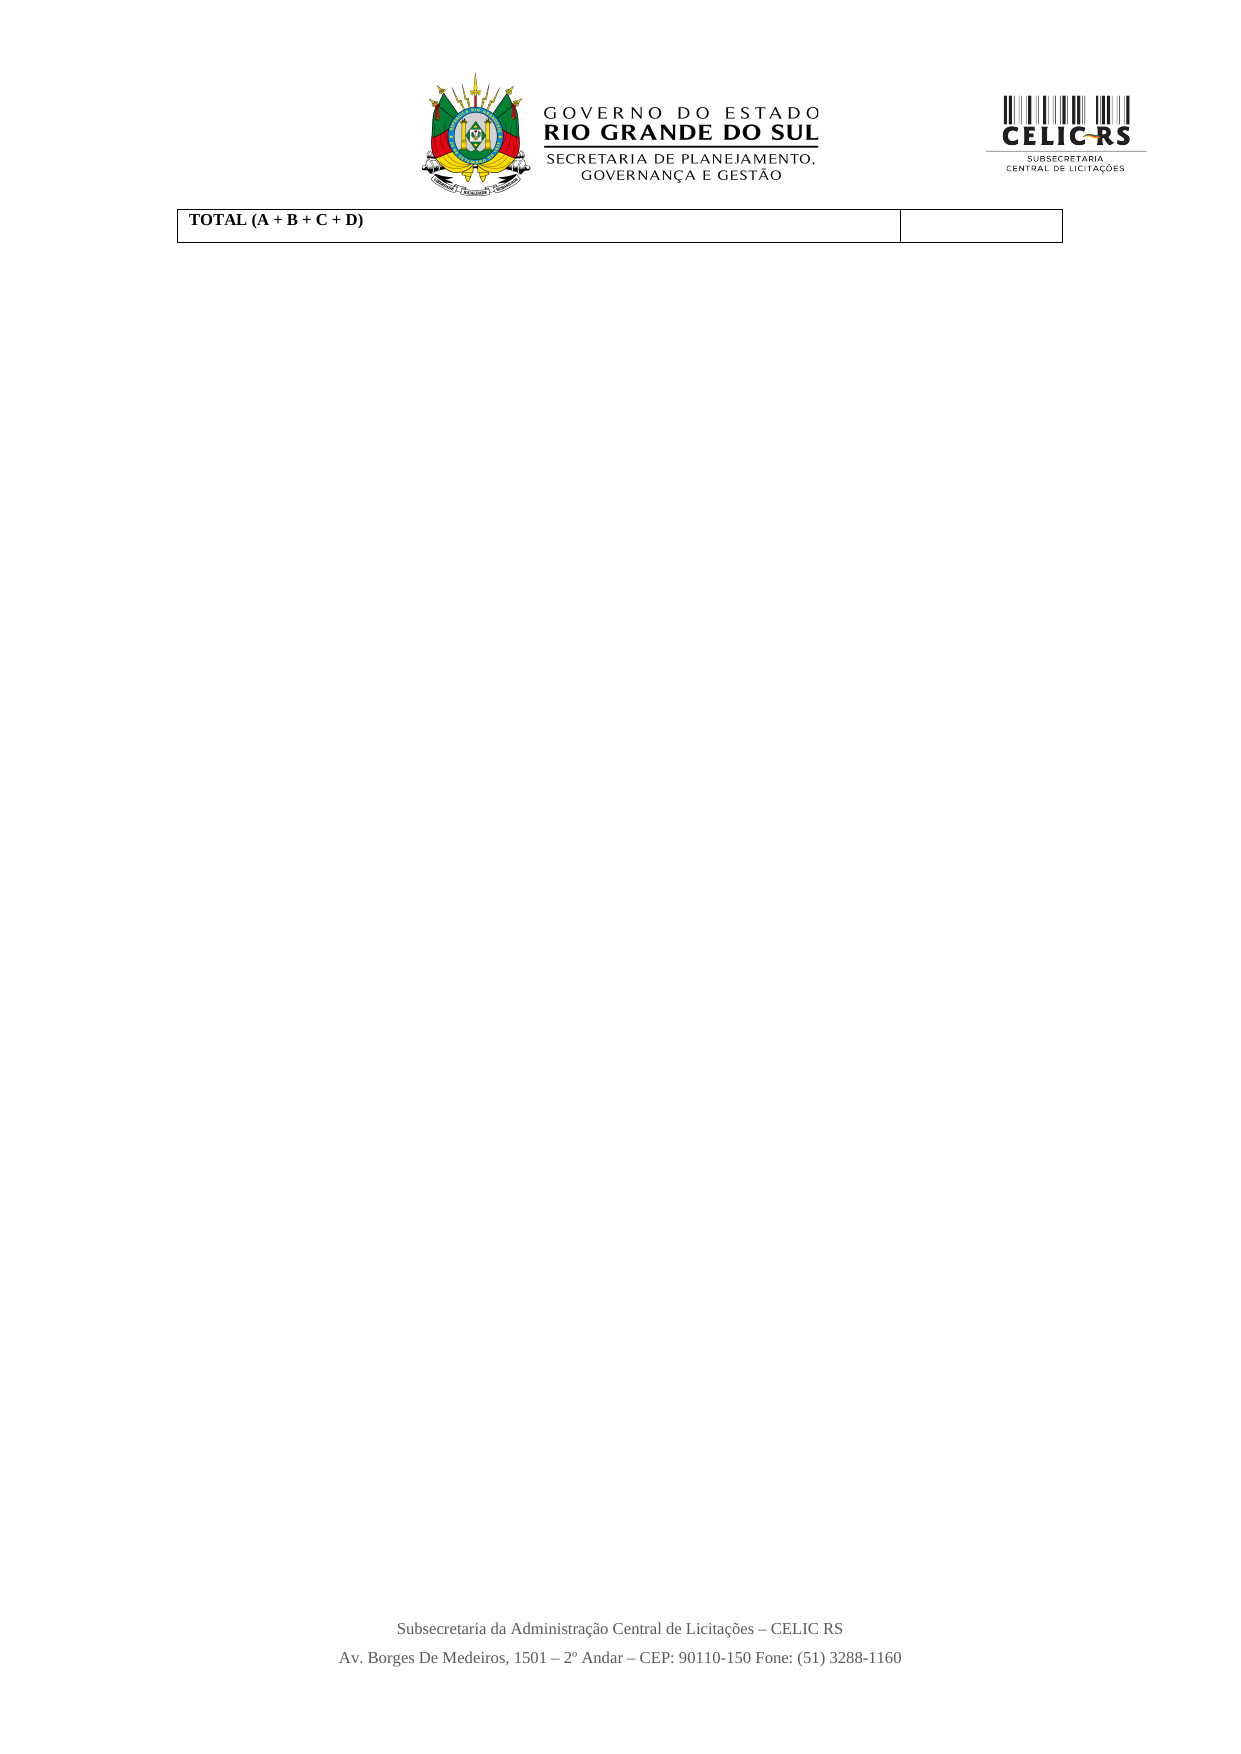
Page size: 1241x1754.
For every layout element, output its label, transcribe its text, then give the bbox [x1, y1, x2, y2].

picture [983, 90, 1148, 177]
table_cell [901, 210, 1062, 242]
picture [421, 73, 819, 196]
table_cell TOTAL (A + B + C + D) [178, 210, 900, 242]
